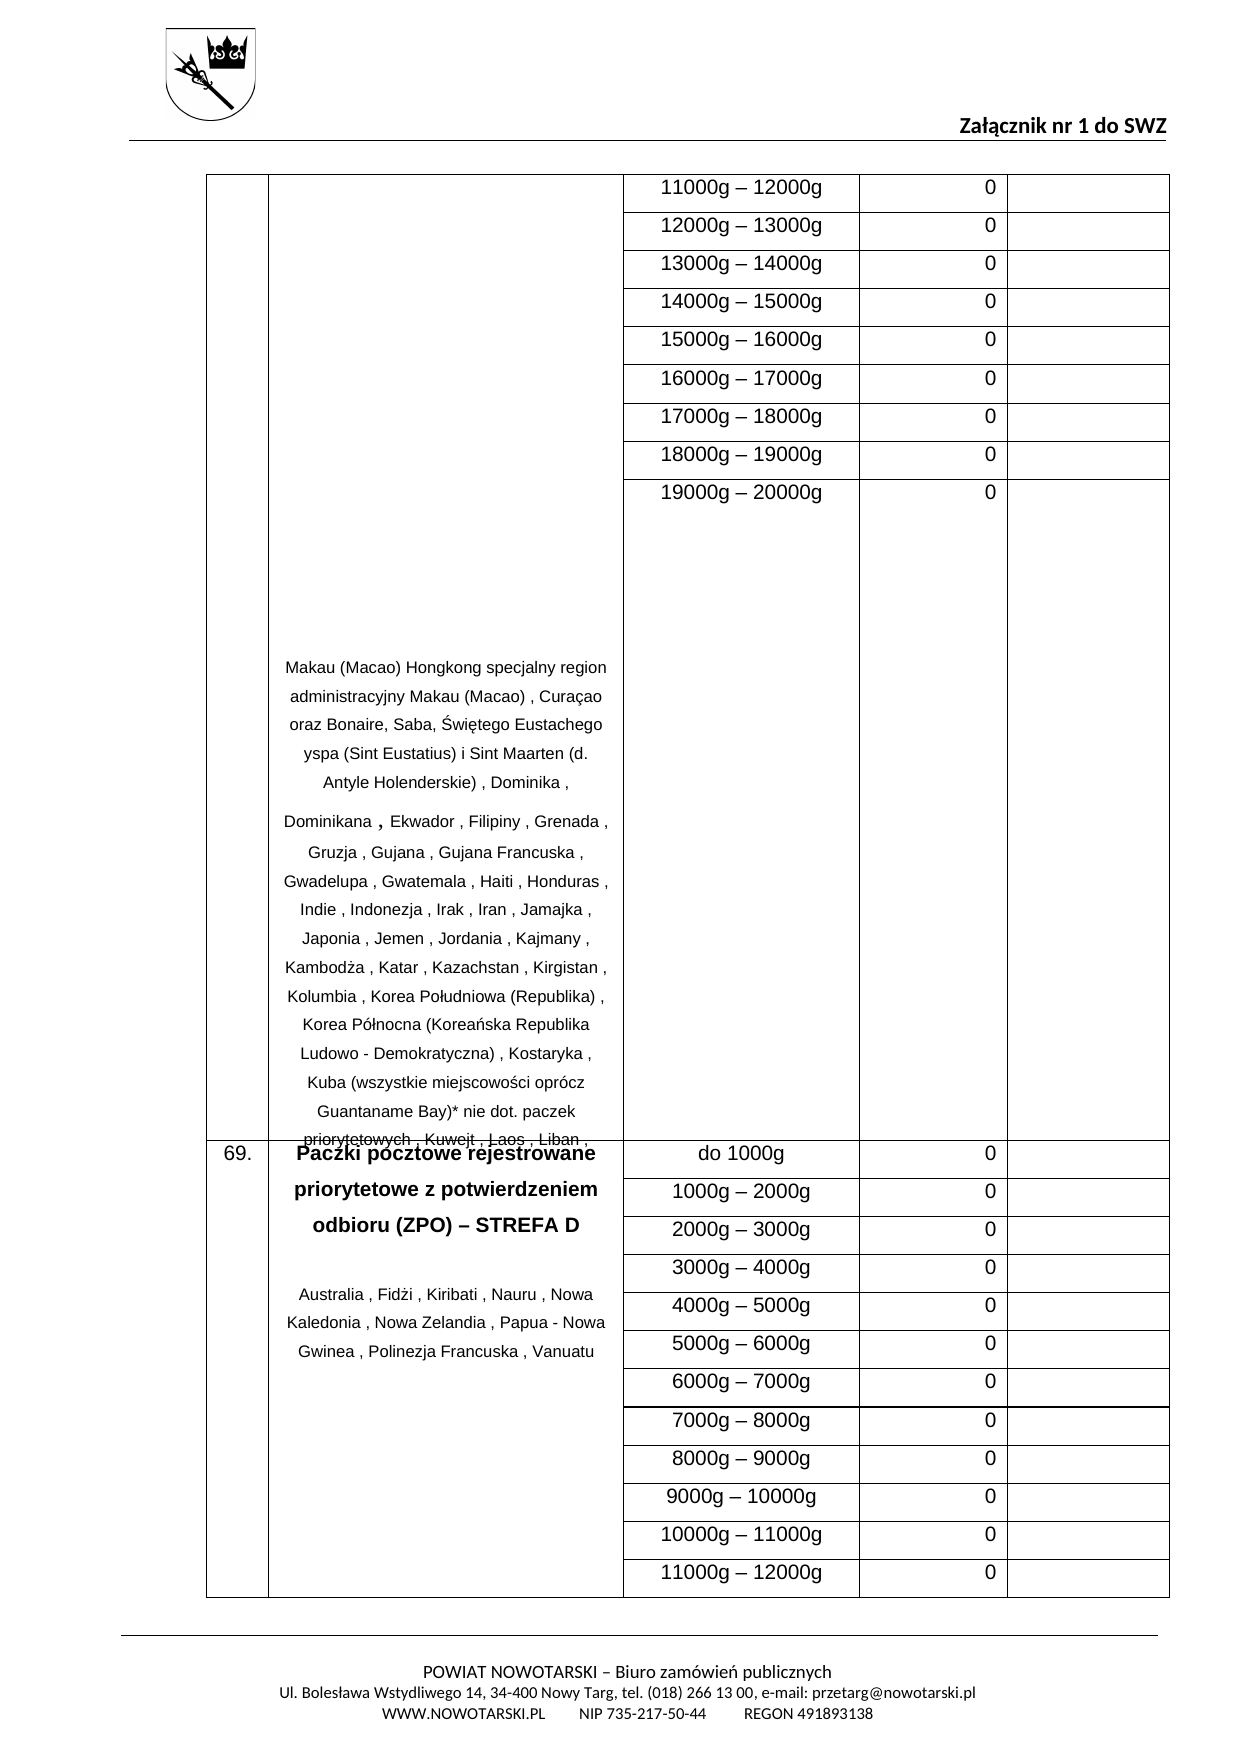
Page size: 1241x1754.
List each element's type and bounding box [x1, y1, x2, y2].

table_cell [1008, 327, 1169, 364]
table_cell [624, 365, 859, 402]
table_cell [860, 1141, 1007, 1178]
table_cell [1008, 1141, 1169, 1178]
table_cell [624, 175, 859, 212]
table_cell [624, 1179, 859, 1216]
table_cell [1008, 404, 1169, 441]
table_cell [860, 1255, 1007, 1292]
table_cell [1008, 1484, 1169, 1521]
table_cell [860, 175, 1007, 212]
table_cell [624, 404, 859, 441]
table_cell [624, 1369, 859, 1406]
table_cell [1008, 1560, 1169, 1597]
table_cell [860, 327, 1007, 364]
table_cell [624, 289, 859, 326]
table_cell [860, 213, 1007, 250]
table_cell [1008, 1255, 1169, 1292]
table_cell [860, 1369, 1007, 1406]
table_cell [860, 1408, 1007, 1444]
picture [165, 28, 256, 121]
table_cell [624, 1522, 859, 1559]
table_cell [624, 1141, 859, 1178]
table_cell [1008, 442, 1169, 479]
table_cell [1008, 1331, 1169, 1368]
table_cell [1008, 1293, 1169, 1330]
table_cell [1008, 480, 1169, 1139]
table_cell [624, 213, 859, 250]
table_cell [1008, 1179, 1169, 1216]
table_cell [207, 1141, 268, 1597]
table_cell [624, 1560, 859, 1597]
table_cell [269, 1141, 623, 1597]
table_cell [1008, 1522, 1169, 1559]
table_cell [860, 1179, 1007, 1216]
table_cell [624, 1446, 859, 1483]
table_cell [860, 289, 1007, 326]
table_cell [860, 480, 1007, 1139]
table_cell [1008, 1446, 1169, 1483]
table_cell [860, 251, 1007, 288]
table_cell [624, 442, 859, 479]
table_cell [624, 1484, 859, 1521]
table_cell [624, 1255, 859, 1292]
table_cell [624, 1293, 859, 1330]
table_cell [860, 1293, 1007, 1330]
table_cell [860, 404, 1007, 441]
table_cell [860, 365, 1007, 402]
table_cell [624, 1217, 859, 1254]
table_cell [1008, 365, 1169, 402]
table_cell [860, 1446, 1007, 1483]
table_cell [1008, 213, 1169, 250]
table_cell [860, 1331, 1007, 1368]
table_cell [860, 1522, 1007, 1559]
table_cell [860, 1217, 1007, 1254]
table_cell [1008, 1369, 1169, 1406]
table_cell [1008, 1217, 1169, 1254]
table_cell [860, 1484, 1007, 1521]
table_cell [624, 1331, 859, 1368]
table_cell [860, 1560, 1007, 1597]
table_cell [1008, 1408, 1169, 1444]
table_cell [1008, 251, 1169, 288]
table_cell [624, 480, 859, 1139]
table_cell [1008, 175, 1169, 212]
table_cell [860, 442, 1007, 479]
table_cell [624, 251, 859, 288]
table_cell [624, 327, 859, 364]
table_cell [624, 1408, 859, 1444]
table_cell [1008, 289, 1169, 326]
